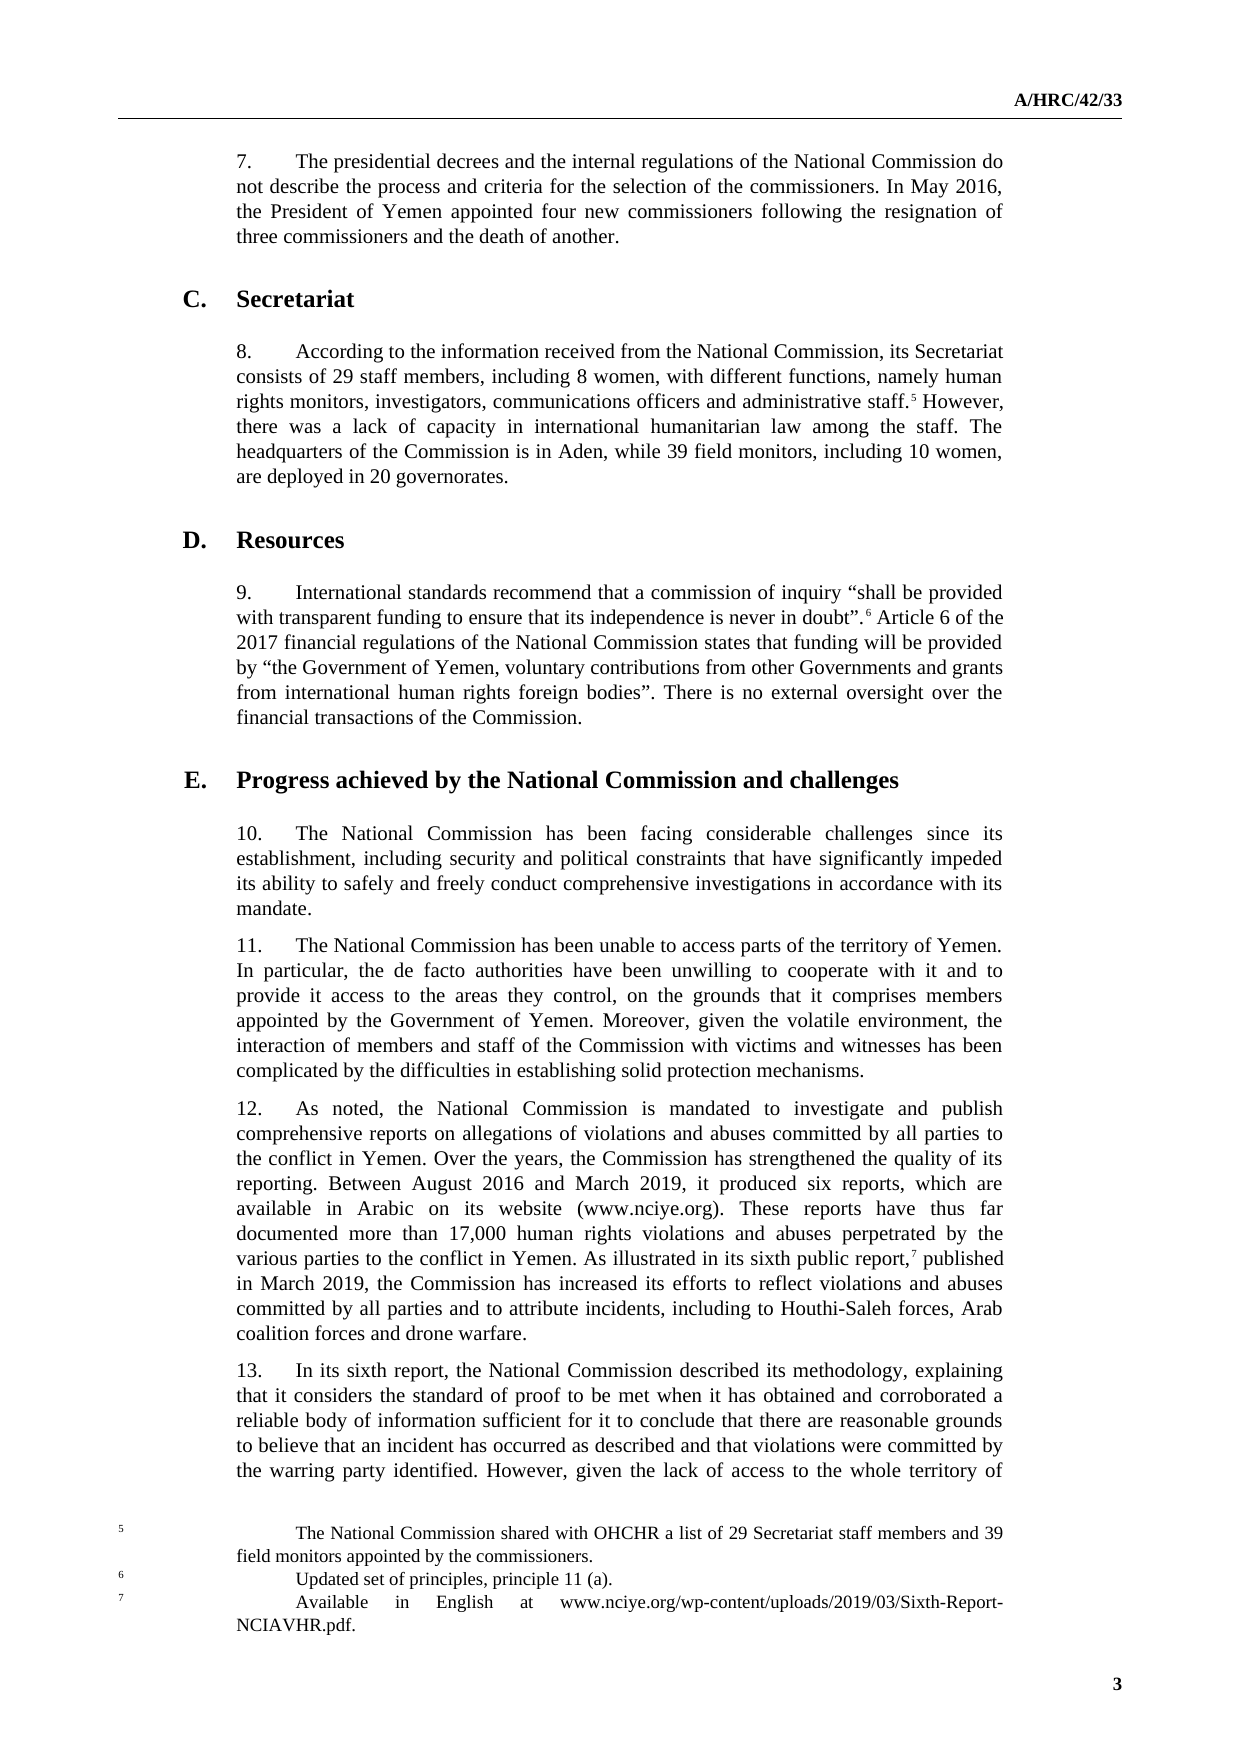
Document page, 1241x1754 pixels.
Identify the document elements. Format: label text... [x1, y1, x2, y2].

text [236, 1357, 1004, 1482]
text D. Resources [118, 526, 1004, 554]
text 9. International standards recommend that a commission of inquiry “shall be provided with transparent funding to ensure that its independence is never in doubt”. Article 6 of the 2017 financial regulations of the National Commission states that funding will be provided by “the Government of Yemen, voluntary contributions from other Governments and grants from international human rights foreign bodies”. There is no external oversight over the financial transactions of the Commission. [236, 579, 1004, 729]
text 8. According to the information received from the National Commission, its Secretariat consists of 29 staff members, including 8 women, with different functions, namely human rights monitors, investigators, communications officers and administrative staff. However, there was a lack of capacity in international humanitarian law among the staff. The headquarters of the Commission is in Aden, while 39 field monitors, including 10 women, are deployed in 20 governorates. [236, 338, 1004, 488]
text C. Secretariat [118, 285, 1004, 313]
text E. Progress achieved by the National Commission and challenges [118, 766, 1004, 794]
text 11. The National Commission has been unable to access parts of the territory of Yemen. In particular, the de facto authorities have been unwilling to cooperate with it and to provide it access to the areas they control, on the grounds that it comprises members appointed by the Government of Yemen. Moreover, given the volatile environment, the interaction of members and staff of the Commission with victims and witnesses has been complicated by the difficulties in establishing solid protection mechanisms. [236, 932, 1004, 1082]
text 10. The National Commission has been facing considerable challenges since its establishment, including security and political constraints that have significantly impeded its ability to safely and freely conduct comprehensive investigations in accordance with its mandate. [236, 819, 1004, 919]
text 12. As noted, the National Commission is mandated to investigate and publish comprehensive reports on allegations of violations and abuses committed by all parties to the conflict in Yemen. Over the years, the Commission has strengthened the quality of its reporting. Between August 2016 and March 2019, it produced six reports, which are available in Arabic on its website (www.nciye.org). These reports have thus far documented more than 17,000 human rights violations and abuses perpetrated by the various parties to the conflict in Yemen. As illustrated in its sixth public report, published in March 2019, the Commission has increased its efforts to reflect violations and abuses committed by all parties and to attribute incidents, including to Houthi-Saleh forces, Arab coalition forces and drone warfare. [236, 1094, 1004, 1344]
text 7. The presidential decrees and the internal regulations of the National Commission do not describe the process and criteria for the selection of the commissioners. In May 2016, the President of Yemen appointed four new commissioners following the resignation of three commissioners and the death of another. [236, 148, 1004, 248]
